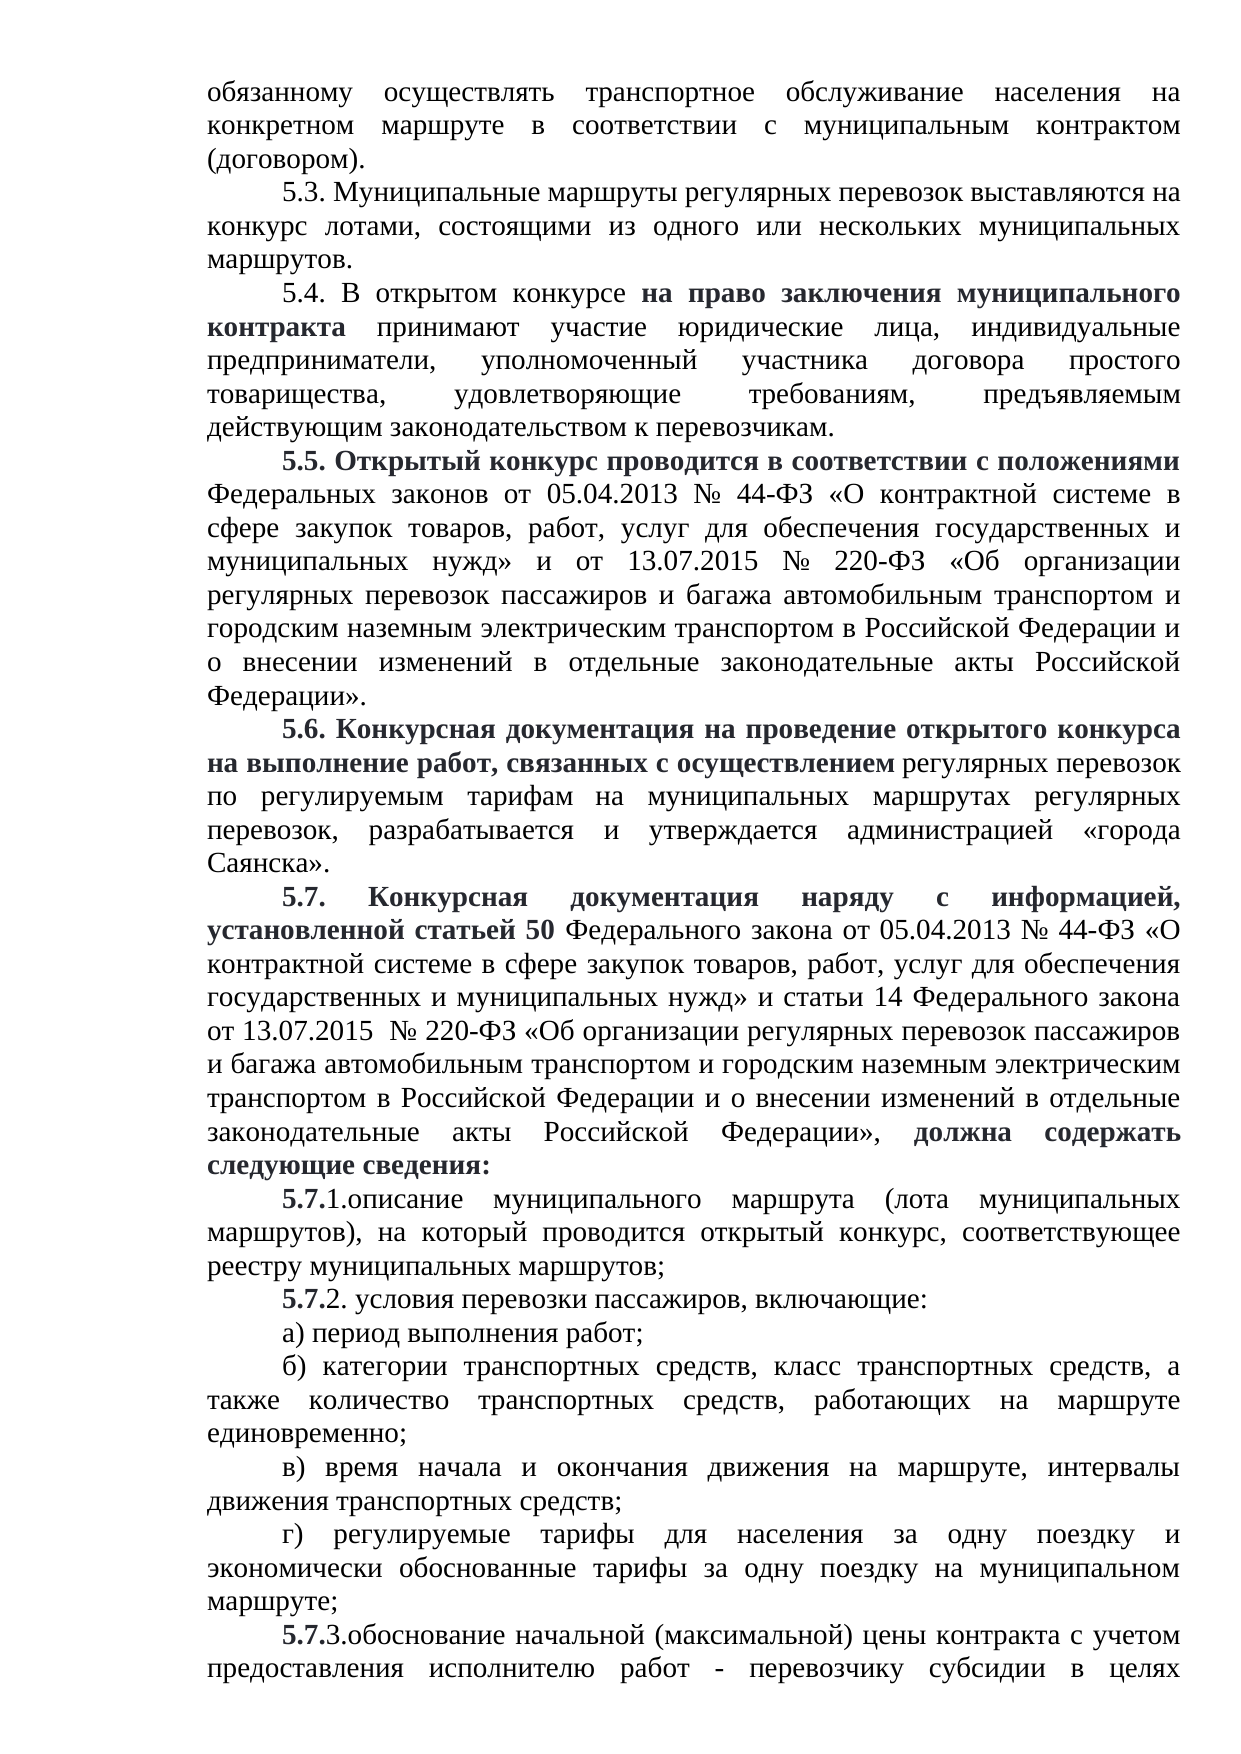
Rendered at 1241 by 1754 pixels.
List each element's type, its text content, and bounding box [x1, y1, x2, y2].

text б) категории транспортных средств, класс транспортных средств, а также количество транспортных средств, работающих на маршруте единовременно; [207, 1348, 1181, 1449]
text 5.7.1.описание муниципального маршрута (лота муниципальных маршрутов), на который проводится открытый конкурс, соответствующее реестру муниципальных маршрутов; [207, 1181, 1181, 1281]
text а) период выполнения работ; [207, 1315, 1181, 1348]
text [207, 1617, 1181, 1684]
text 5.6. Конкурсная документация на проведение открытого конкурса на выполнение работ, связанных с осуществлением регулярных перевозок по регулируемым тарифам на муниципальных маршрутах регулярных перевозок, разрабатывается и утверждается администрацией «города Саянска». [207, 711, 1181, 879]
text г) регулируемые тарифы для населения за одну поездку и экономически обоснованные тарифы за одну поездку на муниципальном маршруте; [207, 1516, 1181, 1617]
text 5.4. В открытом конкурсе на право заключения муниципального контракта принимают участие юридические лица, индивидуальные предприниматели, уполномоченный участника договора простого товарищества, удовлетворяющие требованиям, предъявляемым действующим законодательством к перевозчикам. [207, 275, 1181, 443]
text 5.7. Конкурсная документация наряду с информацией, установленной статьей 50 Федерального закона от 05.04.2013 № 44-ФЗ «О контрактной системе в сфере закупок товаров, работ, услуг для обеспечения государственных и муниципальных нужд» и статьи 14 Федерального закона от 13.07.2015 № 220-ФЗ «Об организации регулярных перевозок пассажиров и багажа автомобильным транспортом и городским наземным электрическим транспортом в Российской Федерации и о внесении изменений в отдельные законодательные акты Российской Федерации», должна содержать следующие сведения: [207, 879, 1181, 1181]
text 5.5. Открытый конкурс проводится в соответствии с положениями Федеральных законов от 05.04.2013 № 44-ФЗ «О контрактной системе в сфере закупок товаров, работ, услуг для обеспечения государственных и муниципальных нужд» и от 13.07.2015 № 220-ФЗ «Об организации регулярных перевозок пассажиров и багажа автомобильным транспортом и городским наземным электрическим транспортом в Российской Федерации и о внесении изменений в отдельные законодательные акты Российской Федерации». [207, 443, 1181, 711]
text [207, 74, 1181, 174]
text 5.7.2. условия перевозки пассажиров, включающие: [207, 1281, 1181, 1315]
text 5.3. Муниципальные маршруты регулярных перевозок выставляются на конкурс лотами, состоящими из одного или нескольких муниципальных маршрутов. [207, 174, 1181, 275]
text в) время начала и окончания движения на маршруте, интервалы движения транспортных средств; [207, 1449, 1181, 1516]
